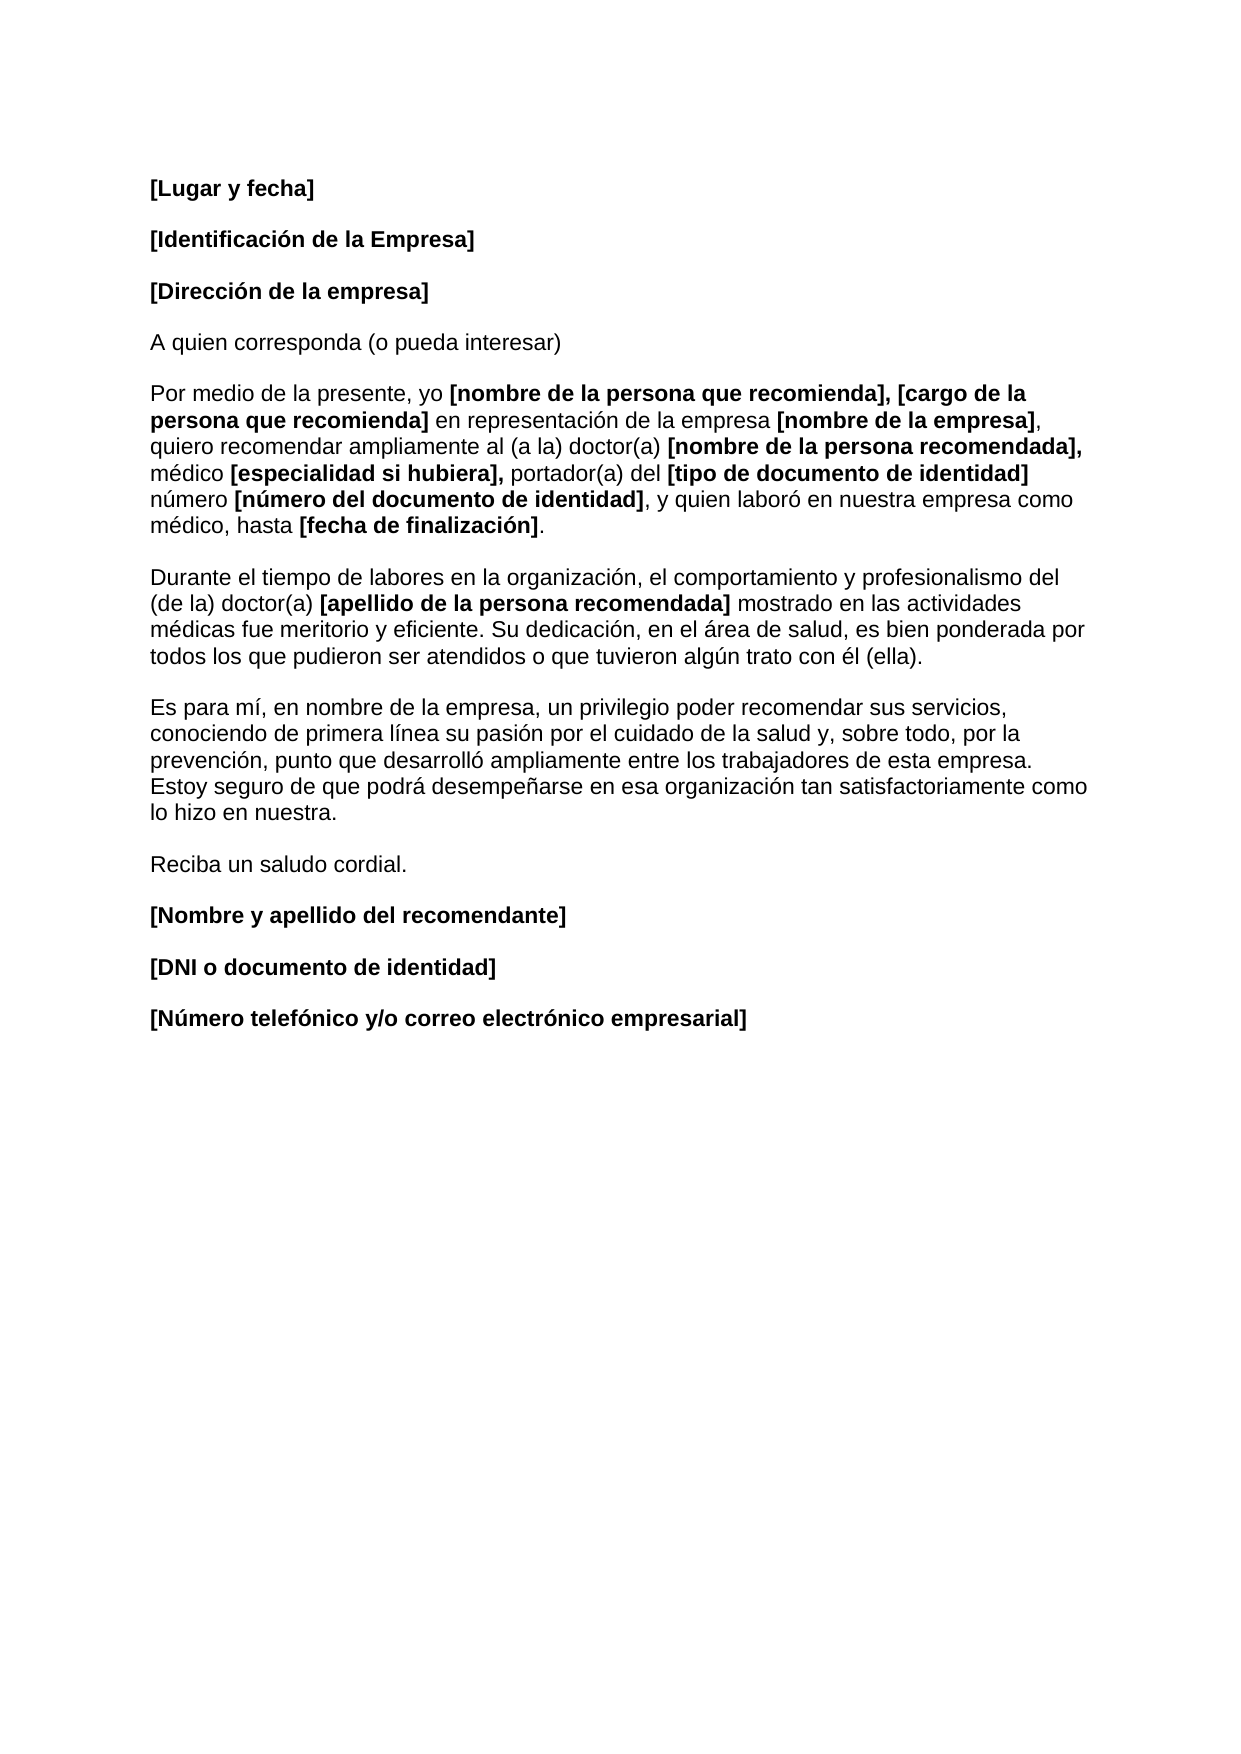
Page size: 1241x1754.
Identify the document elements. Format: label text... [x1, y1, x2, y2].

text [Número telefónico y/o correo electrónico empresarial] [150, 1005, 1090, 1031]
text [Dirección de la empresa] [150, 278, 1090, 304]
text Es para mí, en nombre de la empresa, un privilegio poder recomendar sus servicios, conociendo de primera línea su pasión por el cuidado de la salud y, sobre todo, por la prevención, punto que desarrolló ampliamente entre los trabajadores de esta empresa. Estoy seguro de que podrá desempeñarse en esa organización tan satisfactoriamente como lo hizo en nuestra. [150, 694, 1090, 826]
text [Identificación de la Empresa] [150, 226, 1090, 253]
text [Lugar y fecha] [150, 175, 1090, 201]
text [DNI o documento de identidad] [150, 953, 1090, 980]
text [Nombre y apellido del recomendante] [150, 902, 1090, 928]
text Durante el tiempo de labores en la organización, el comportamiento y profesionalismo del (de la) doctor(a) [apellido de la persona recomendada] mostrado en las actividades médicas fue meritorio y eficiente. Su dedicación, en el área de salud, es bien ponderada por todos los que pudieron ser atendidos o que tuvieron algún trato con él (ella). [150, 563, 1090, 669]
text Por medio de la presente, yo [nombre de la persona que recomienda], [cargo de la persona que recomienda] en representación de la empresa [nombre de la empresa], quiero recomendar ampliamente al (a la) doctor(a) [nombre de la persona recomendada], médico [especialidad si hubiera], portador(a) del [tipo de documento de identidad] número [número del documento de identidad], y quien laboró en nuestra empresa como médico, hasta [fecha de finalización]. [150, 380, 1090, 538]
text Reciba un saludo cordial. [150, 851, 1090, 877]
text A quien corresponda (o pueda interesar) [150, 329, 1090, 355]
